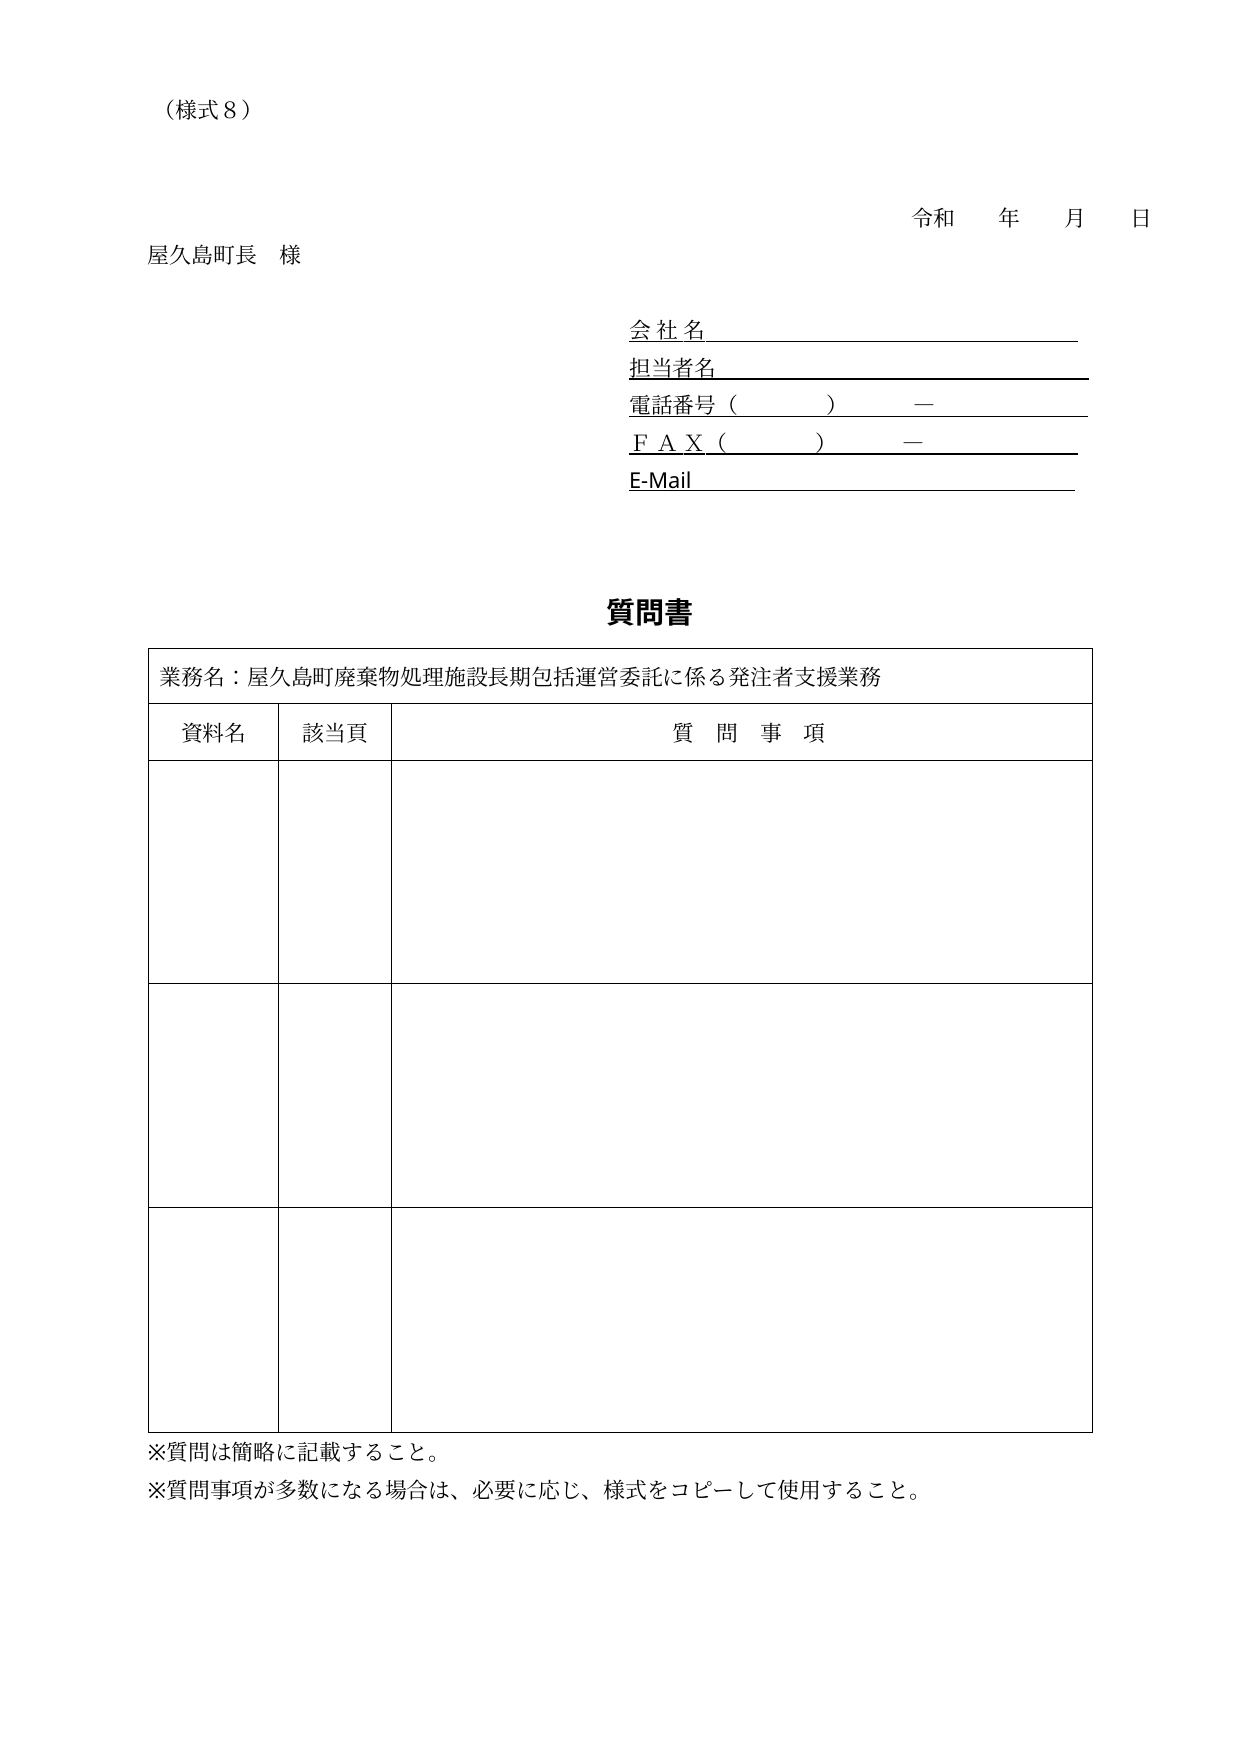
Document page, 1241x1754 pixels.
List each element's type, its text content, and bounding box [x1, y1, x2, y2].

table_header 業務名：屋久島町廃棄物処理施設長期包括運営委託に係る発注者支援業務 [149, 649, 1092, 703]
text 屋久島町長 様 [148, 236, 1152, 273]
text 質問書 [148, 573, 1152, 648]
text ＦＡＸ（ ） ― [148, 423, 1152, 461]
table_cell 資料名 [149, 704, 278, 759]
table_cell [392, 984, 1092, 1207]
table_cell [392, 761, 1092, 983]
text 会社名 [148, 311, 1152, 348]
table_cell [392, 1208, 1092, 1432]
table_cell 質 問 事 項 [392, 704, 1092, 759]
text ※質問は簡略に記載すること。 [148, 1433, 1152, 1470]
table_cell [149, 761, 278, 983]
table_cell [149, 984, 278, 1207]
table_cell 該当頁 [279, 704, 391, 759]
table_cell [279, 761, 391, 983]
table_cell [279, 984, 391, 1207]
text 担当者名 [148, 348, 1152, 386]
table_cell [149, 1208, 278, 1432]
text 電話番号（ ） ― [148, 386, 1152, 423]
text ※質問事項が多数になる場合は、必要に応じ、様式をコピーして使用すること。 [148, 1470, 1152, 1508]
table_cell [279, 1208, 391, 1432]
text 令和 年 月 日 [148, 198, 1152, 236]
text E-Mail [148, 461, 1152, 498]
